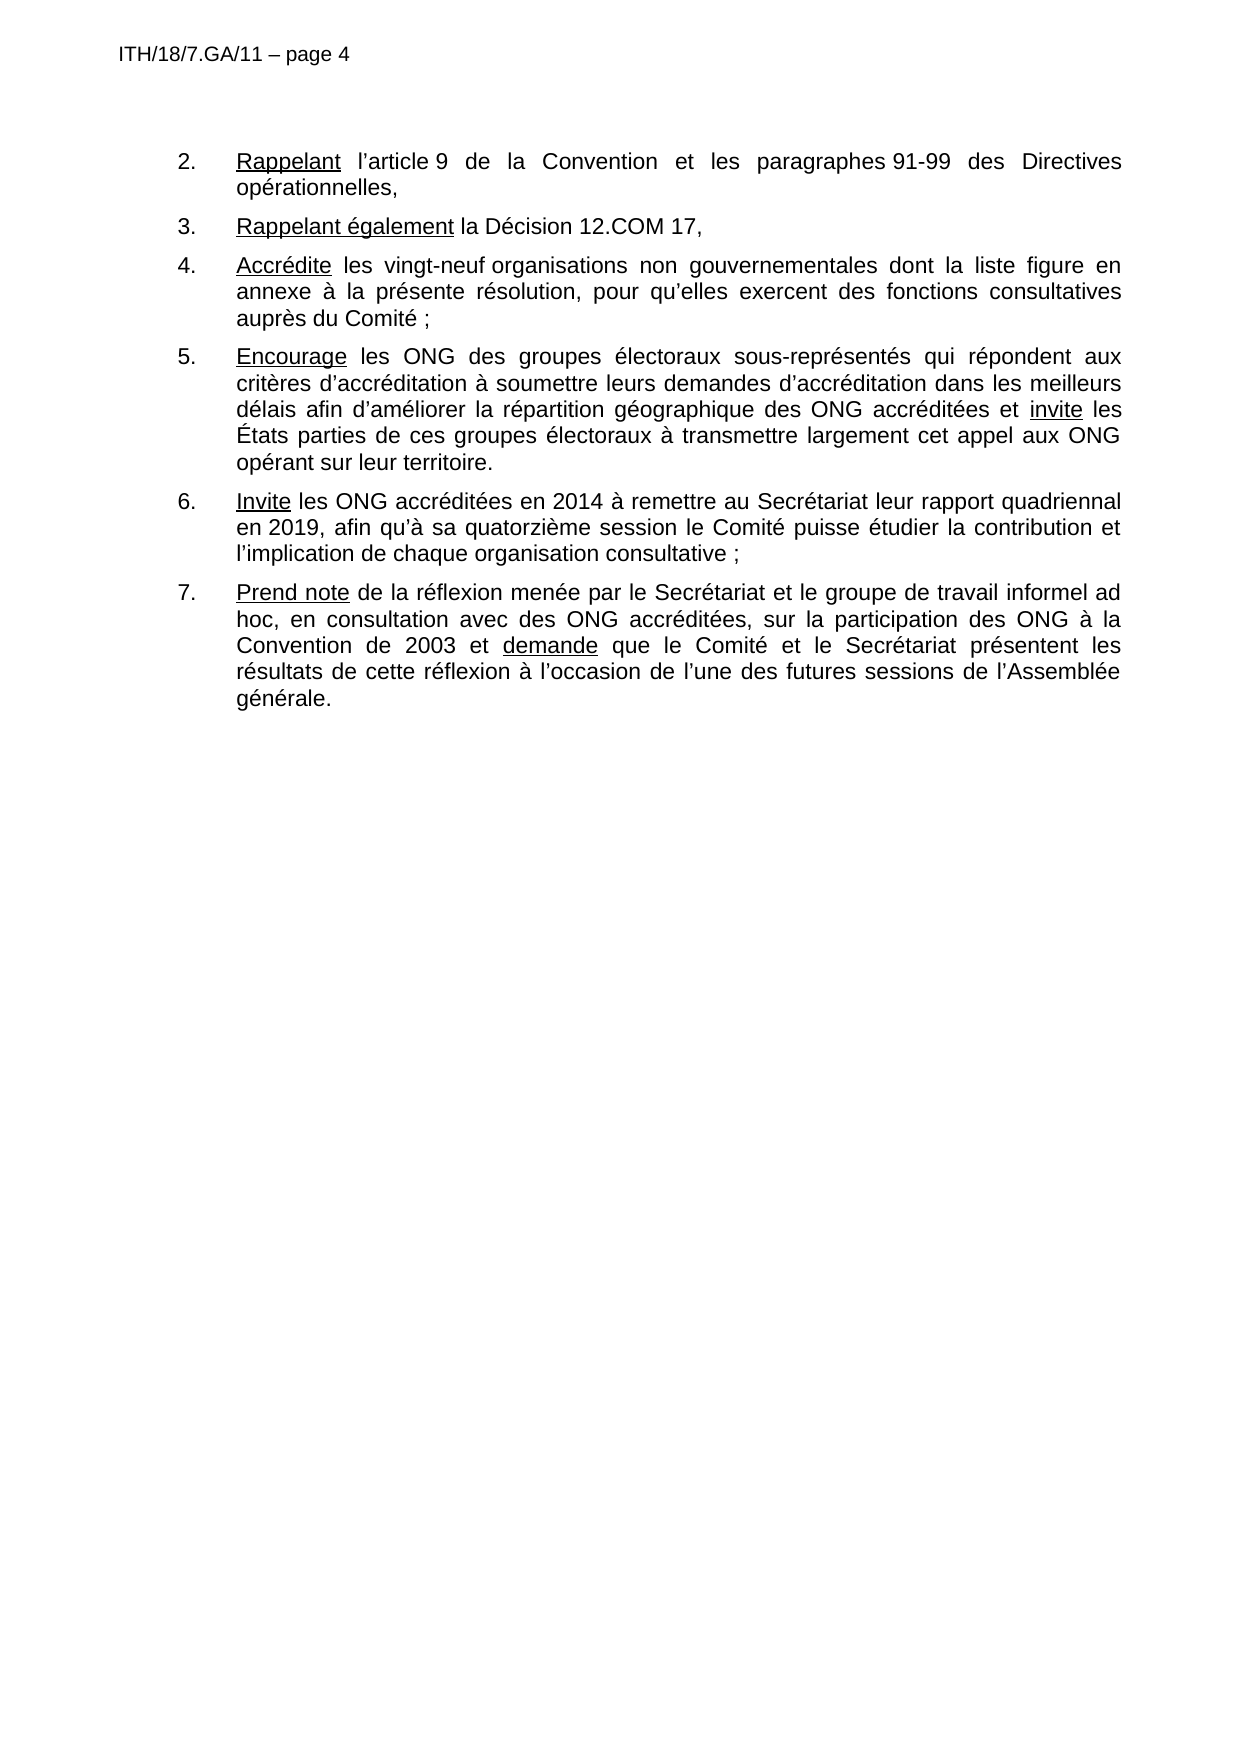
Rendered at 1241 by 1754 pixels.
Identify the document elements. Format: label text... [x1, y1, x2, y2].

list Prend note de la réflexion menée par le Secrétariat et le groupe de travail informel ad hoc, en consultation avec des ONG accréditées, sur la participation des ONG à la Convention de 2003 et demande que le Comité et le Secrétariat présentent les résultats de cette réflexion à l’occasion de l’une des futures sessions de l’Assemblée générale. [177, 579, 1122, 711]
list Accrédite les vingt-neuf organisations non gouvernementales dont la liste figure en annexe à la présente résolution, pour qu’elles exercent des fonctions consultatives auprès du Comité ; [177, 252, 1122, 331]
list Encourage les ONG des groupes électoraux sous-représentés qui répondent aux critères d’accréditation à soumettre leurs demandes d’accréditation dans les meilleurs délais afin d’améliorer la répartition géographique des ONG accréditées et invite les États parties de ces groupes électoraux à transmettre largement cet appel aux ONG opérant sur leur territoire. [177, 343, 1122, 475]
list Rappelant également la Décision 12.COM 17, [177, 213, 1122, 239]
list Invite les ONG accréditées en 2014 à remettre au Secrétariat leur rapport quadriennal en 2019, afin qu’à sa quatorzième session le Comité puisse étudier la contribution et l’implication de chaque organisation consultative ; [177, 488, 1122, 567]
list Rappelant l’article 9 de la Convention et les paragraphes 91-99 des Directives opérationnelles, [177, 148, 1122, 200]
